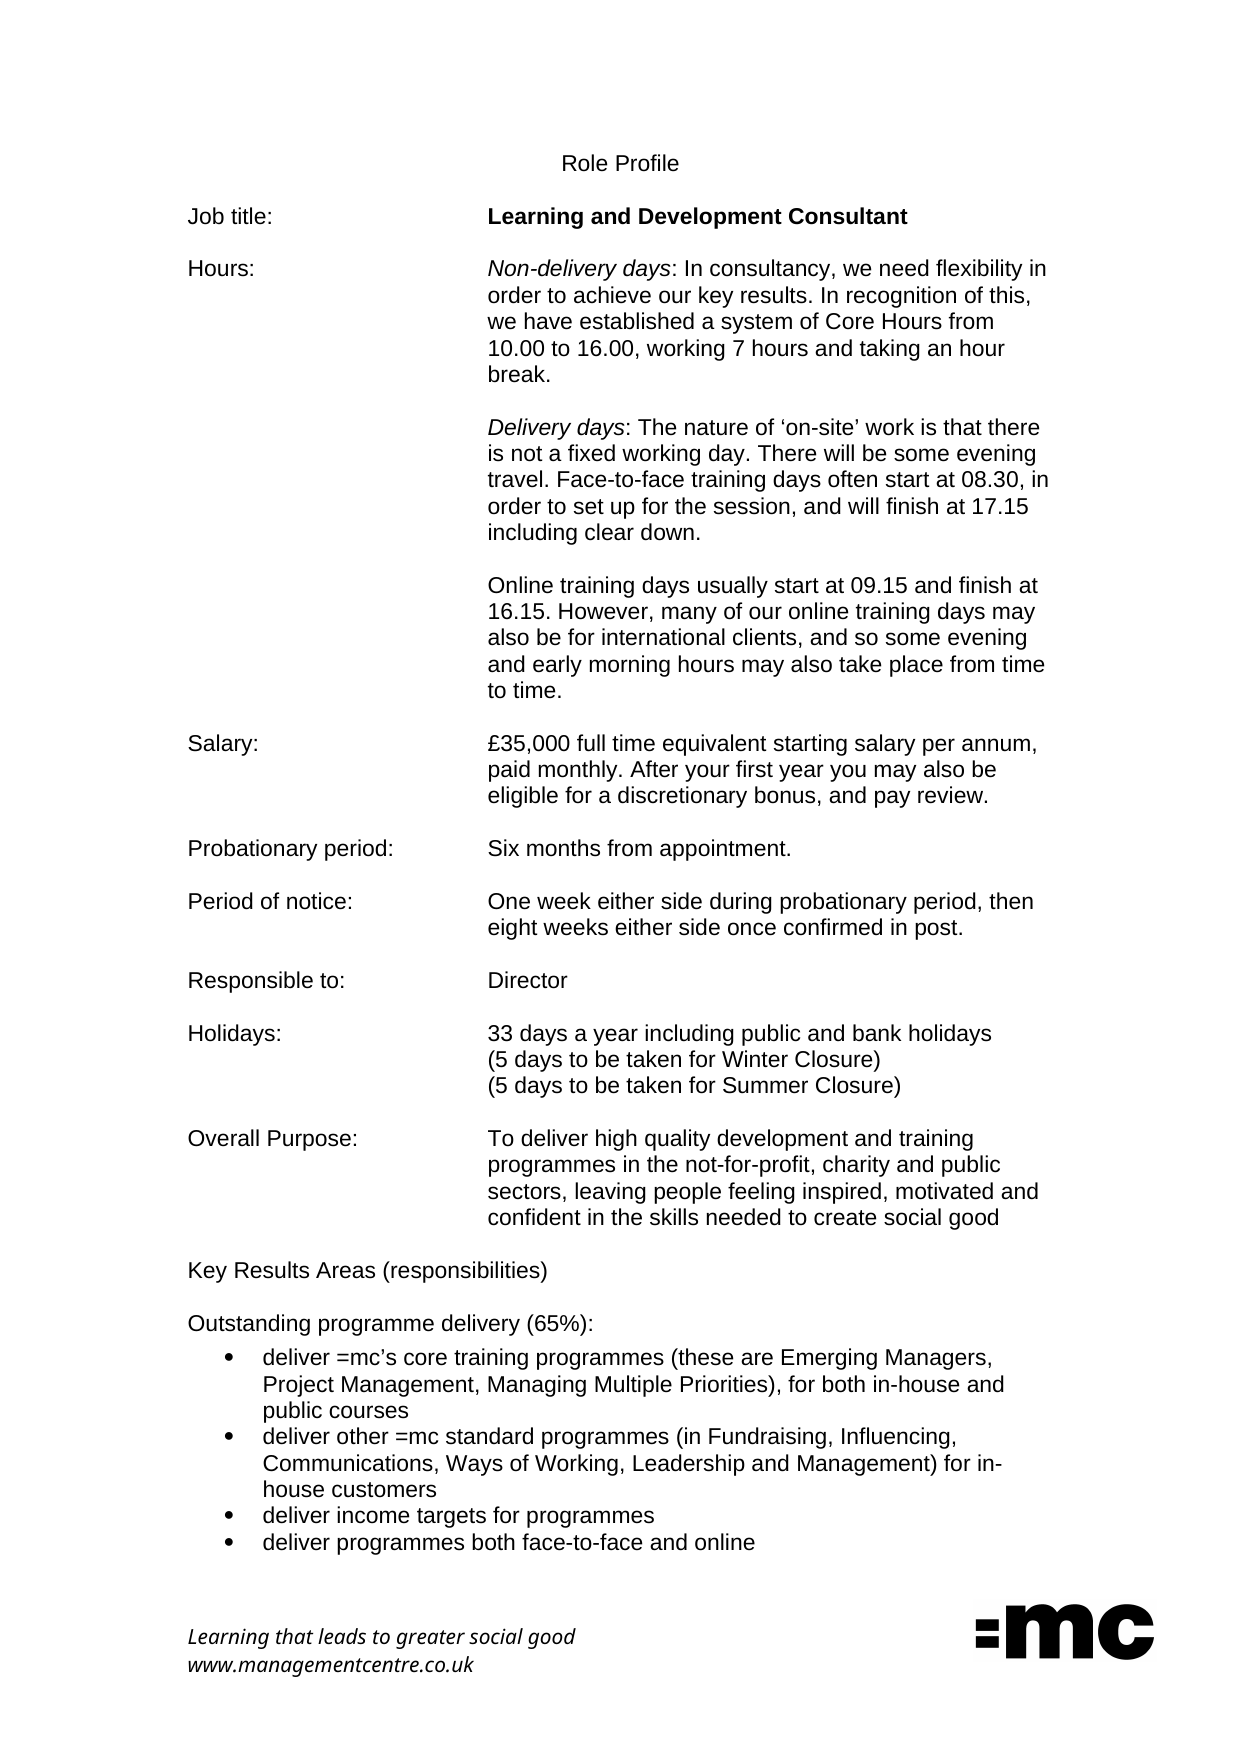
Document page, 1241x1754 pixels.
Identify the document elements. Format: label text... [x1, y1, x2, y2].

text Holidays: 33 days a year including public and bank holidays [187, 1020, 1053, 1046]
list deliver =mc’s core training programmes (these are Emerging Managers, Project Management, Managing Multiple Priorities), for both in-house and public courses [225, 1344, 1053, 1423]
text Job title: Learning and Development Consultant [187, 203, 1053, 229]
text (5 days to be taken for Summer Closure) [487, 1072, 1053, 1099]
picture [972, 1599, 1158, 1662]
text Period of notice: One week either side during probationary period, then eight weeks either side once confirmed in post. [187, 888, 1053, 941]
list deliver other =mc standard programmes (in Fundraising, Influencing, Communications, Ways of Working, Leadership and Management) for in-house customers [225, 1423, 1053, 1502]
subtitle Key Results Areas (responsibilities) [187, 1257, 1053, 1283]
text Outstanding programme delivery (65%): [187, 1309, 1053, 1336]
list deliver income targets for programmes [225, 1502, 1053, 1529]
text Online training days usually start at 09.15 and finish at 16.15. However, many of our online training days may also be for international clients, and so some evening and early morning hours may also take place from time to time. [487, 572, 1053, 703]
text Overall Purpose: To deliver high quality development and training programmes in the not-for-profit, charity and public sectors, leaving people feeling inspired, motivated and confident in the skills needed to create social good [187, 1125, 1053, 1231]
text Responsible to: Director [187, 967, 1053, 993]
text Probationary period: Six months from appointment. [187, 835, 1053, 862]
text Salary: £35,000 full time equivalent starting salary per annum, paid monthly. After your first year you may also be eligible for a discretionary bonus, and pay review. [187, 730, 1053, 809]
text Delivery days: The nature of ‘on-site’ work is that there is not a fixed working day. There will be some evening travel. Face-to-face training days often start at 08.30, in order to set up for the session, and will finish at 17.15 including clear down. [487, 413, 1053, 545]
text Hours: Non-delivery days: In consultancy, we need flexibility in order to achieve our key results. In recognition of this, we have established a system of Core Hours from 10.00 to 16.00, working 7 hours and taking an hour break. [187, 255, 1053, 387]
text Role Profile [187, 150, 1053, 176]
list deliver programmes both face-to-face and online [225, 1529, 1053, 1555]
text (5 days to be taken for Winter Closure) [487, 1046, 1053, 1072]
